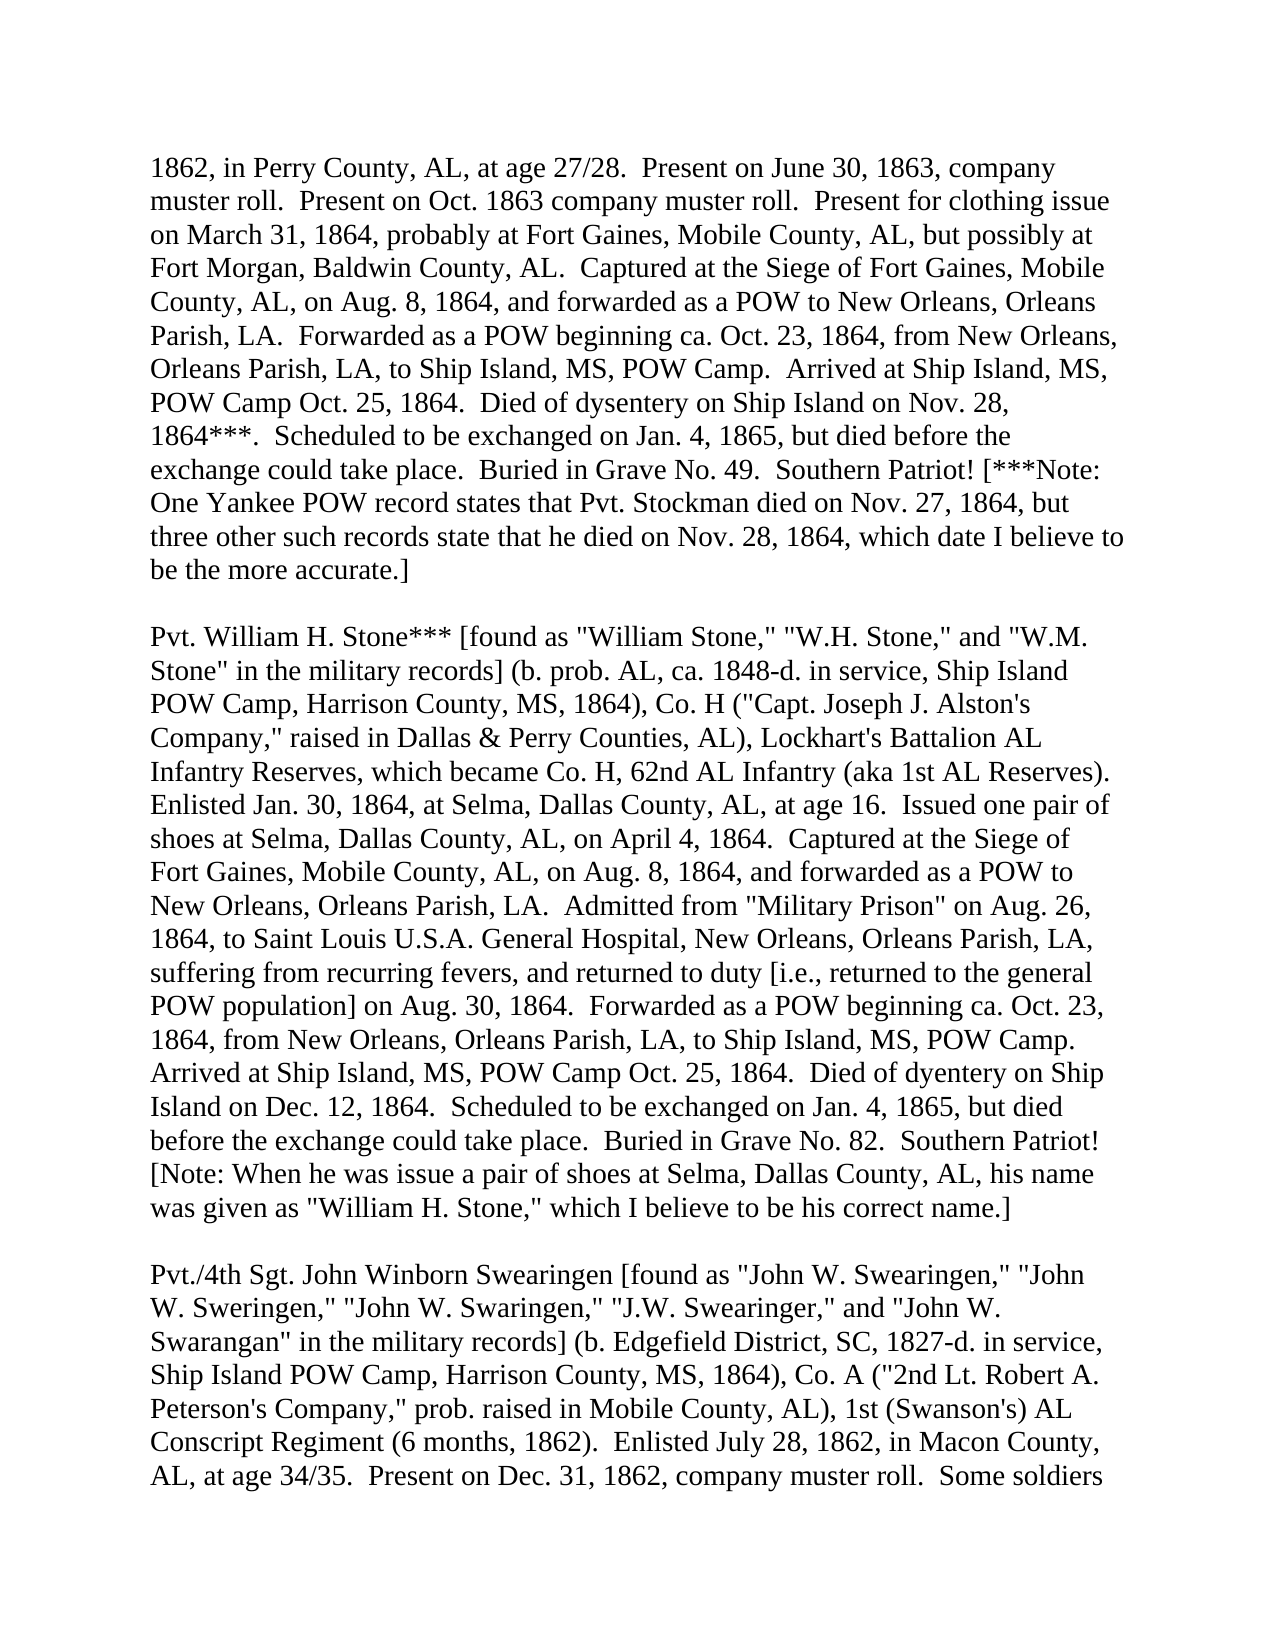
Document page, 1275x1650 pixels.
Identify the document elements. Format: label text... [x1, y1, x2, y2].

text Pvt. William H. Stone*** [found as "William Stone," "W.H. Stone," and "W.M. Stone" in the military records] (b. prob. AL, ca. 1848-d. in service, Ship Island POW Camp, Harrison County, MS, 1864), Co. H ("Capt. Joseph J. Alston's Company," raised in Dallas & Perry Counties, AL), Lockhart's Battalion AL Infantry Reserves, which became Co. H, 62nd AL Infantry (aka 1st AL Reserves). Enlisted Jan. 30, 1864, at Selma, Dallas County, AL, at age 16. Issued one pair of shoes at Selma, Dallas County, AL, on April 4, 1864. Captured at the Siege of Fort Gaines, Mobile County, AL, on Aug. 8, 1864, and forwarded as a POW to New Orleans, Orleans Parish, LA. Admitted from "Military Prison" on Aug. 26, 1864, to Saint Louis U.S.A. General Hospital, New Orleans, Orleans Parish, LA, suffering from recurring fevers, and returned to duty [i.e., returned to the general POW population] on Aug. 30, 1864. Forwarded as a POW beginning ca. Oct. 23, 1864, from New Orleans, Orleans Parish, LA, to Ship Island, MS, POW Camp. Arrived at Ship Island, MS, POW Camp Oct. 25, 1864. Died of dyentery on Ship Island on Dec. 12, 1864. Scheduled to be exchanged on Jan. 4, 1865, but died before the exchange could take place. Buried in Grave No. 82. Southern Patriot! [Note: When he was issue a pair of shoes at Selma, Dallas County, AL, his name was given as "William H. Stone," which I believe to be his correct name.] [150, 619, 1125, 1223]
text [150, 150, 1125, 586]
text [150, 1257, 1125, 1492]
